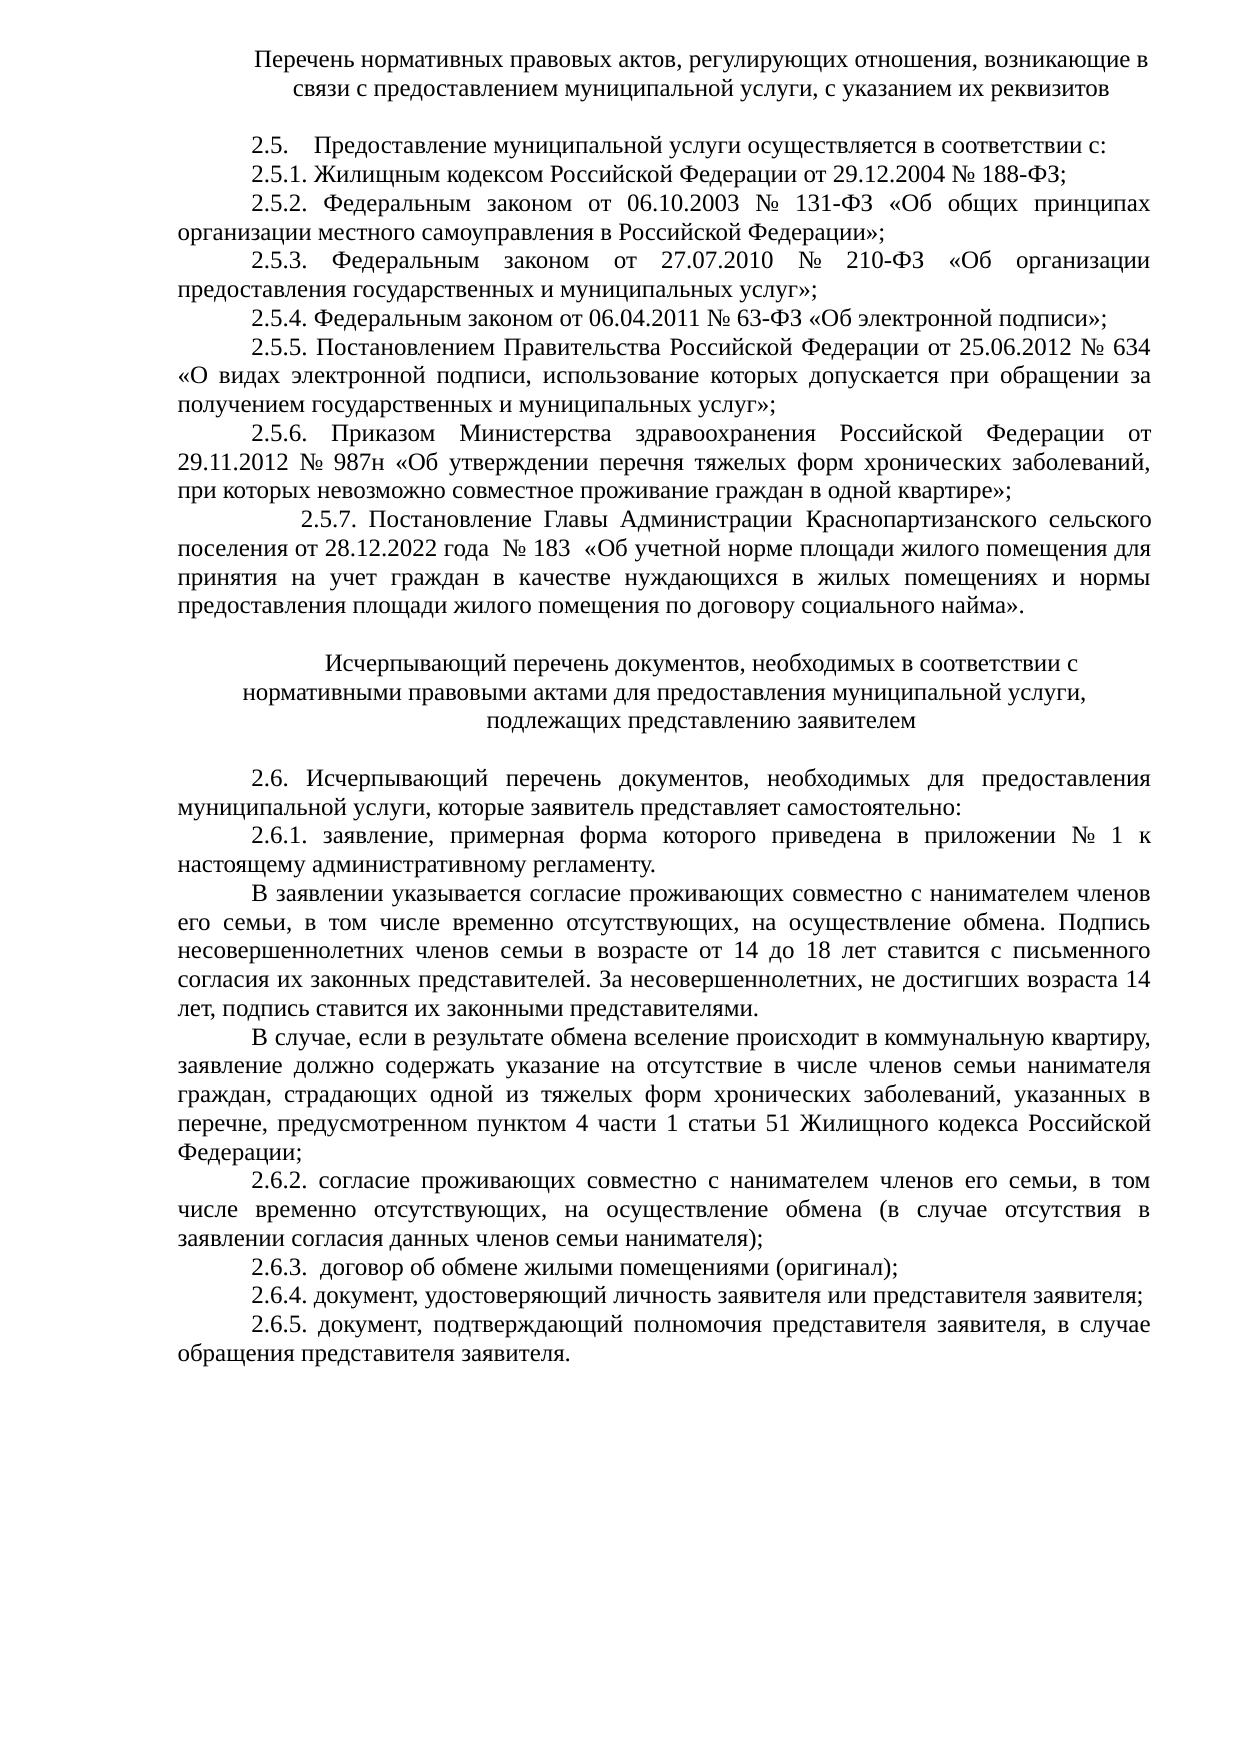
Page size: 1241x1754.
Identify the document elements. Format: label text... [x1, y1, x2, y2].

text 2.5.6. Приказом Министерства здравоохранения Российской Федерации от 29.11.2012 № 987н «Об утверждении перечня тяжелых форм хронических заболеваний, при которых невозможно совместное проживание граждан в одной квартире»; [177, 418, 1152, 504]
text Перечень нормативных правовых актов, регулирующих отношения, возникающие в [177, 44, 1152, 73]
text Исчерпывающий перечень документов, необходимых в соответствии с нормативными правовыми актами для предоставления муниципальной услуги, [177, 648, 1152, 706]
text В заявлении указывается согласие проживающих совместно с нанимателем членов его семьи, в том числе временно отсутствующих, на осуществление обмена. Подпись несовершеннолетних членов семьи в возрасте от 14 до 18 лет ставится с письменного согласия их законных представителей. За несовершеннолетних, не достигших возраста 14 лет, подпись ставится их законными представителями. [177, 878, 1152, 1022]
text связи с предоставлением муниципальной услуги, с указанием их реквизитов [177, 73, 1152, 102]
text 2.5. Предоставление муниципальной услуги осуществляется в соответствии с: [177, 131, 1152, 159]
text 2.6.2. согласие проживающих совместно с нанимателем членов его семьи, в том числе временно отсутствующих, на осуществление обмена (в случае отсутствия в заявлении согласия данных членов семьи нанимателя); [177, 1166, 1152, 1252]
text 2.6.1. заявление, примерная форма которого приведена в приложении № 1 к настоящему административному регламенту. [177, 821, 1152, 878]
text 2.6.5. документ, подтверждающий полномочия представителя заявителя, в случае обращения представителя заявителя. [177, 1309, 1152, 1367]
text 2.5.2. Федеральным законом от 06.10.2003 № 131-ФЗ «Об общих принципах организации местного самоуправления в Российской Федерации»; [177, 188, 1152, 246]
text 2.5.3. Федеральным законом от 27.07.2010 № 210-ФЗ «Об организации предоставления государственных и муниципальных услуг»; [177, 246, 1152, 303]
text В случае, если в результате обмена вселение происходит в коммунальную квартиру, заявление должно содержать указание на отсутствие в числе членов семьи нанимателя граждан, страдающих одной из тяжелых форм хронических заболеваний, указанных в перечне, предусмотренном пунктом 4 части 1 статьи 51 Жилищного кодекса Российской Федерации; [177, 1022, 1152, 1166]
text подлежащих представлению заявителем [177, 706, 1152, 734]
text 2.6. Исчерпывающий перечень документов, необходимых для предоставления муниципальной услуги, которые заявитель представляет самостоятельно: [177, 763, 1152, 821]
text 2.5.4. Федеральным законом от 06.04.2011 № 63-ФЗ «Об электронной подписи»; [177, 303, 1152, 332]
text 2.6.3. договор об обмене жилыми помещениями (оригинал); [177, 1252, 1152, 1281]
text 2.5.7. Постановление Главы Администрации Краснопартизанского сельского поселения от 28.12.2022 года № 183 «Об учетной норме площади жилого помещения для принятия на учет граждан в качестве нуждающихся в жилых помещениях и нормы предоставления площади жилого помещения по договору социального найма». [177, 504, 1152, 619]
text 2.5.5. Постановлением Правительства Российской Федерации от 25.06.2012 № 634 «О видах электронной подписи, использование которых допускается при обращении за получением государственных и муниципальных услуг»; [177, 332, 1152, 418]
text 2.5.1. Жилищным кодексом Российской Федерации от 29.12.2004 № 188-ФЗ; [177, 159, 1152, 188]
text 2.6.4. документ, удостоверяющий личность заявителя или представителя заявителя; [177, 1281, 1152, 1309]
